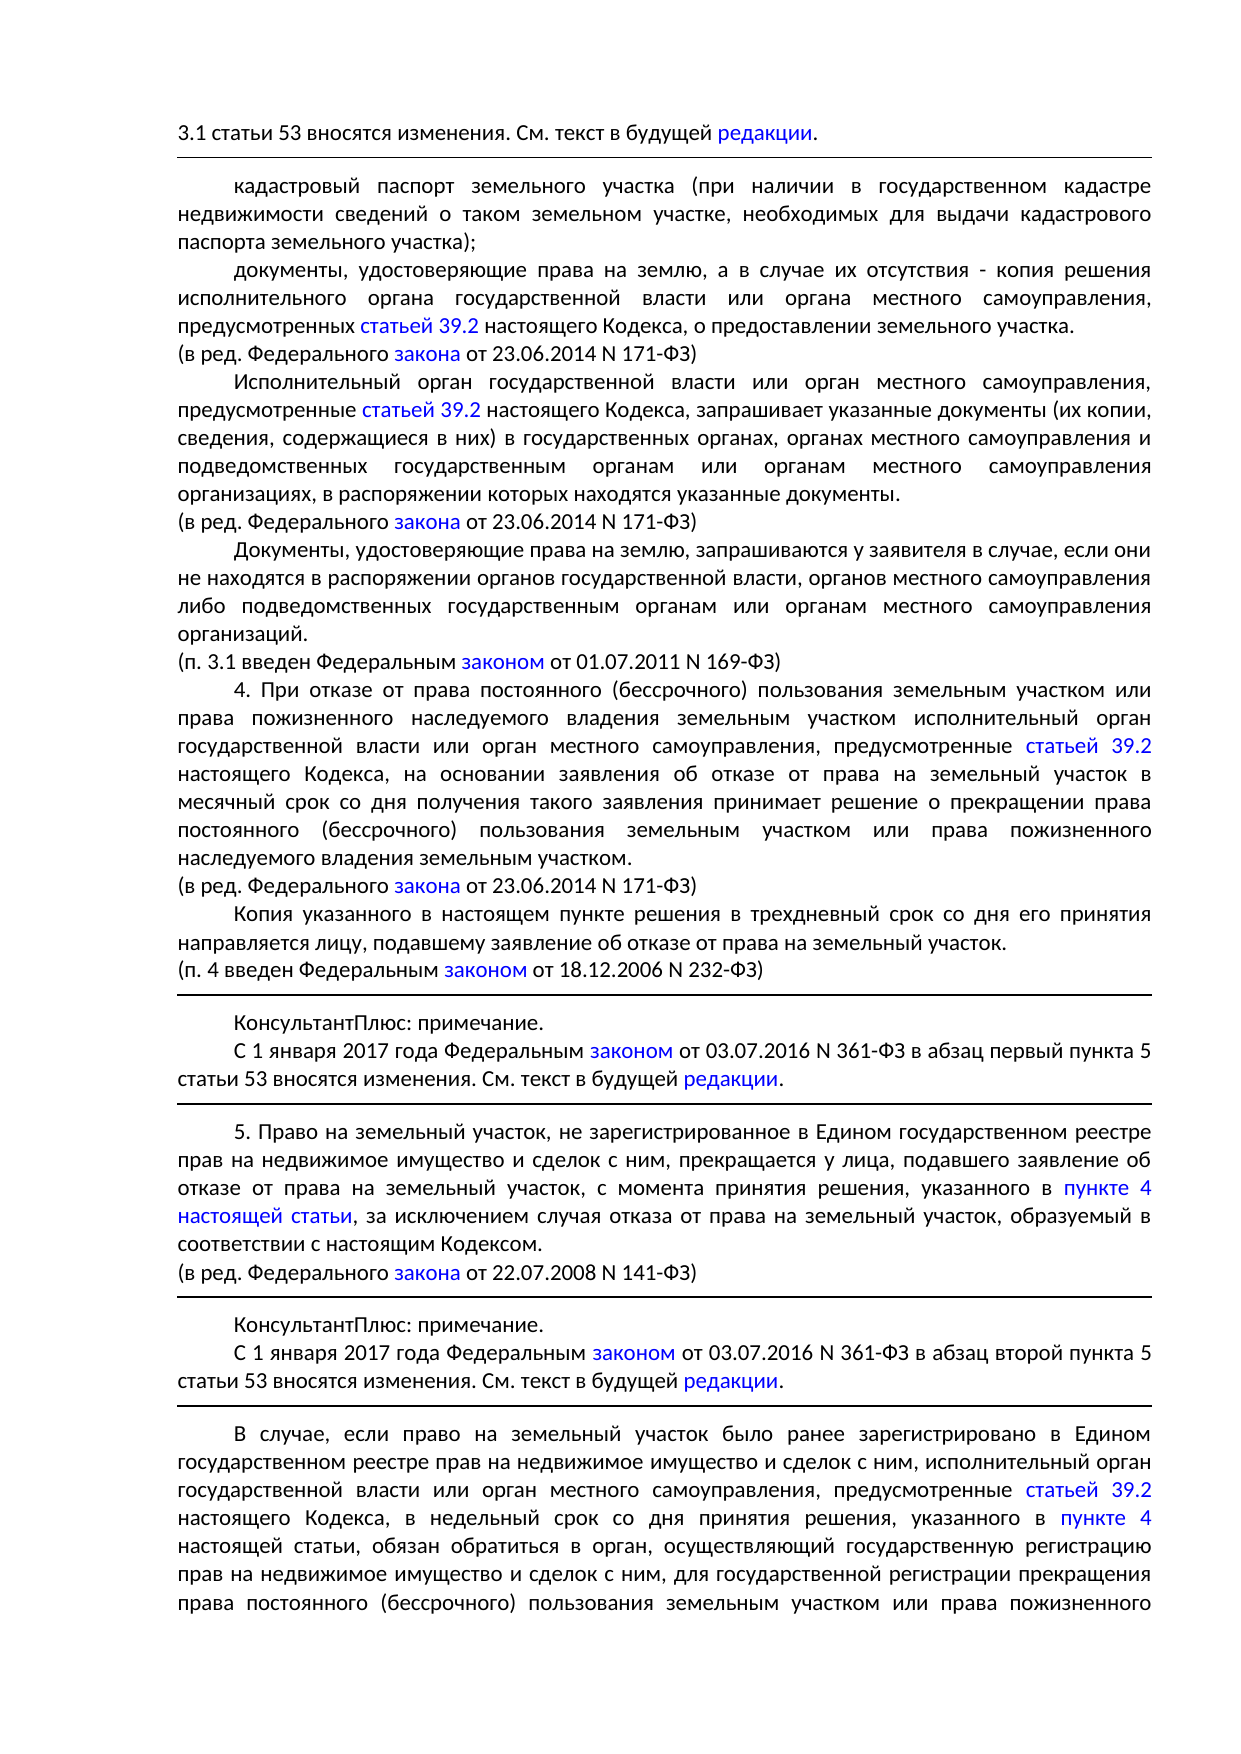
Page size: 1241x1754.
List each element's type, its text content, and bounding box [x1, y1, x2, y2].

text С 1 января 2017 года Федеральным законом от 03.07.2016 N 361-ФЗ в абзац второй пункта 5 статьи 53 вносятся изменения. См. текст в будущей редакции. [177, 1338, 1152, 1394]
text (в ред. Федерального закона от 23.06.2014 N 171-ФЗ) [177, 507, 1152, 535]
text кадастровый паспорт земельного участка (при наличии в государственном кадастре недвижимости сведений о таком земельном участке, необходимых для выдачи кадастрового паспорта земельного участка); [177, 171, 1152, 255]
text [177, 1419, 1152, 1616]
text Документы, удостоверяющие права на землю, запрашиваются у заявителя в случае, если они не находятся в распоряжении органов государственной власти, органов местного самоуправления либо подведомственных государственным органам или органам местного самоуправления организаций. [177, 535, 1152, 647]
text Копия указанного в настоящем пункте решения в трехдневный срок со дня его принятия направляется лицу, подавшему заявление об отказе от права на земельный участок. [177, 899, 1152, 956]
text 5. Право на земельный участок, не зарегистрированное в Едином государственном реестре прав на недвижимое имущество и сделок с ним, прекращается у лица, подавшего заявление об отказе от права на земельный участок, с момента принятия решения, указанного в пункте 4 настоящей статьи, за исключением случая отказа от права на земельный участок, образуемый в соответствии с настоящим Кодексом. [177, 1117, 1152, 1258]
text документы, удостоверяющие права на землю, а в случае их отсутствия - копия решения исполнительного органа государственной власти или органа местного самоуправления, предусмотренных статьей 39.2 настоящего Кодекса, о предоставлении земельного участка. [177, 255, 1152, 339]
text (в ред. Федерального закона от 23.06.2014 N 171-ФЗ) [177, 872, 1152, 899]
text (в ред. Федерального закона от 22.07.2008 N 141-ФЗ) [177, 1258, 1152, 1286]
text С 1 января 2017 года Федеральным законом от 03.07.2016 N 361-ФЗ в абзац первый пункта 5 статьи 53 вносятся изменения. См. текст в будущей редакции. [177, 1037, 1152, 1093]
text (п. 4 введен Федеральным законом от 18.12.2006 N 232-ФЗ) [177, 956, 1152, 984]
text Исполнительный орган государственной власти или орган местного самоуправления, предусмотренные статьей 39.2 настоящего Кодекса, запрашивает указанные документы (их копии, сведения, содержащиеся в них) в государственных органах, органах местного самоуправления и подведомственных государственным органам или органам местного самоуправления организациях, в распоряжении которых находятся указанные документы. [177, 367, 1152, 507]
text КонсультантПлюс: примечание. [177, 1311, 1152, 1338]
text (п. 3.1 введен Федеральным законом от 01.07.2011 N 169-ФЗ) [177, 647, 1152, 675]
text (в ред. Федерального закона от 23.06.2014 N 171-ФЗ) [177, 339, 1152, 367]
text КонсультантПлюс: примечание. [177, 1008, 1152, 1037]
text 4. При отказе от права постоянного (бессрочного) пользования земельным участком или права пожизненного наследуемого владения земельным участком исполнительный орган государственной власти или орган местного самоуправления, предусмотренные статьей 39.2 настоящего Кодекса, на основании заявления об отказе от права на земельный участок в месячный срок со дня получения такого заявления принимает решение о прекращении права постоянного (бессрочного) пользования земельным участком или права пожизненного наследуемого владения земельным участком. [177, 675, 1152, 872]
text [177, 118, 1152, 146]
